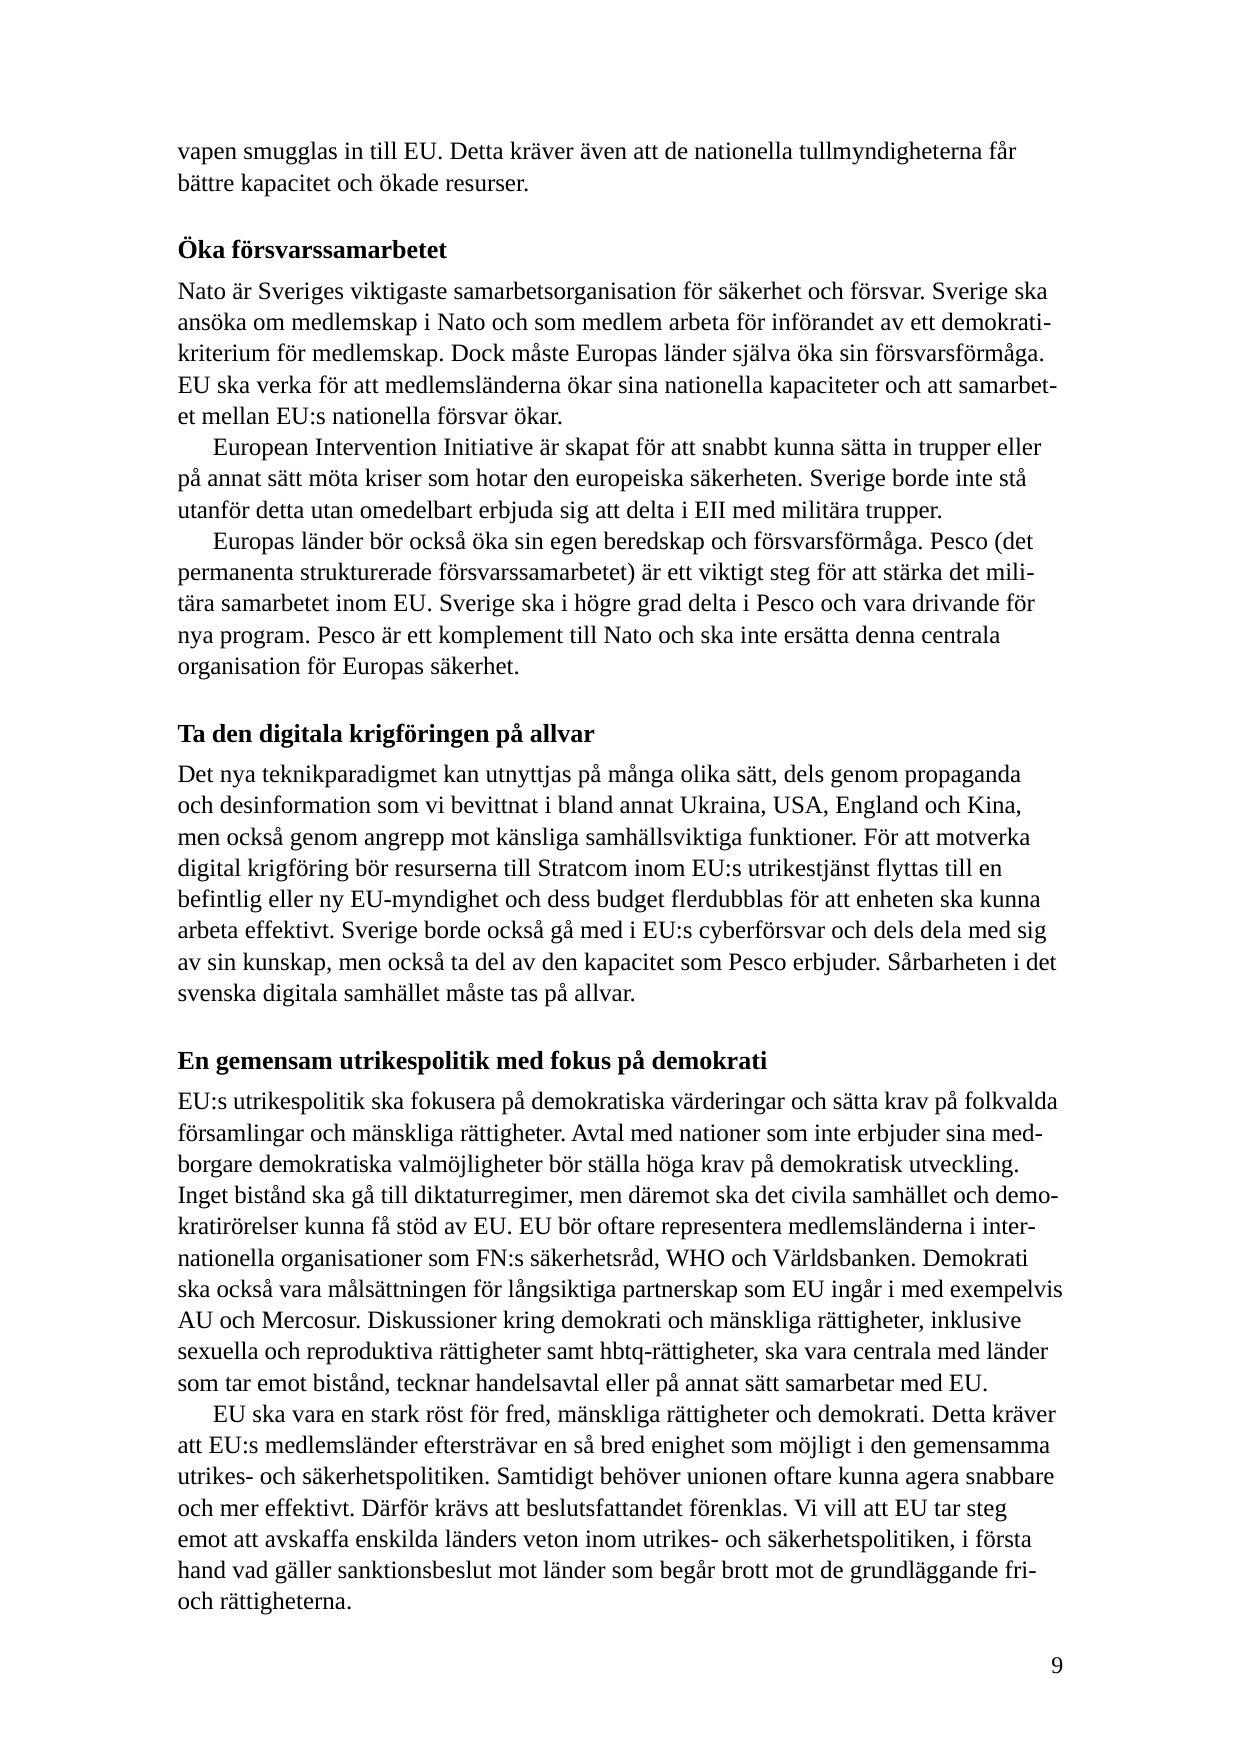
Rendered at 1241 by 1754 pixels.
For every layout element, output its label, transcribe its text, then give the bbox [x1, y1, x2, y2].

text EU:s utrikespolitik ska fokusera på demokratiska värderingar och sätta krav på folkvalda församlingar och mänskliga rättigheter. Avtal med nationer som inte erbjuder sina medborgare demokratiska valmöjligheter bör ställa höga krav på demokratisk utveckling. Inget bistånd ska gå till diktaturregimer, men däremot ska det civila samhället och demokratirörelser kunna få stöd av EU. EU bör oftare representera medlemsländerna i internationella organisationer som FN:s säkerhetsråd, WHO och Världsbanken. Demokrati ska också vara målsättningen för långsiktiga partnerskap som EU ingår i med exempelvis AU och Mercosur. Diskussioner kring demokrati och mänskliga rättigheter, inklusive sexuella och reproduktiva rättigheter samt hbtq-rättigheter, ska vara centrala med länder som tar emot bistånd, tecknar handelsavtal eller på annat sätt samarbetar med EU. [177, 1084, 1063, 1396]
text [177, 134, 1063, 196]
text European Intervention Initiative är skapat för att snabbt kunna sätta in trupper eller på annat sätt möta kriser som hotar den europeiska säkerheten. Sverige borde inte stå utanför detta utan omedelbart erbjuda sig att delta i EII med militära trupper. [177, 430, 1063, 523]
text Europas länder bör också öka sin egen beredskap och försvarsförmåga. Pesco (det permanenta strukturerade försvarssamarbetet) är ett viktigt steg för att stärka det militära samarbetet inom EU. Sverige ska i högre grad delta i Pesco och vara drivande för nya program. Pesco är ett komplement till Nato och ska inte ersätta denna centrala organisation för Europas säkerhet. [177, 523, 1063, 680]
subtitle En gemensam utrikespolitik med fokus på demokrati [177, 1044, 1063, 1076]
subtitle Ta den digitala krigföringen på allvar [177, 717, 1063, 748]
text EU ska vara en stark röst för fred, mänskliga rättigheter och demokrati. Detta kräver att EU:s medlemsländer eftersträvar en så bred enighet som möjligt i den gemensamma utrikes- och säkerhetspolitiken. Samtidigt behöver unionen oftare kunna agera snabbare och mer effektivt. Därför krävs att beslutsfattandet förenklas. Vi vill att EU tar steg emot att avskaffa enskilda länders veton inom utrikes- och säkerhetspolitiken, i första hand vad gäller sanktionsbeslut mot länder som begår brott mot de grundläggande fri- och rättigheterna. [177, 1396, 1063, 1615]
subtitle Öka försvarssamarbetet [177, 234, 1063, 265]
text Det nya teknikparadigmet kan utnyttjas på många olika sätt, dels genom propaganda och desinformation som vi bevittnat i bland annat Ukraina, USA, England och Kina, men också genom angrepp mot känsliga samhällsviktiga funktioner. För att motverka digital krigföring bör resurserna till Stratcom inom EU:s utrikestjänst flyttas till en befintlig eller ny EU-myndighet och dess budget flerdubblas för att enheten ska kunna arbeta effektivt. Sverige borde också gå med i EU:s cyberförsvar och dels dela med sig av sin kunskap, men också ta del av den kapacitet som Pesco erbjuder. Sårbarheten i det svenska digitala samhället måste tas på allvar. [177, 757, 1063, 1007]
text Nato är Sveriges viktigaste samarbetsorganisation för säkerhet och försvar. Sverige ska ansöka om medlemskap i Nato och som medlem arbeta för införandet av ett demokratikriterium för medlemskap. Dock måste Europas länder själva öka sin försvarsförmåga. EU ska verka för att medlemsländerna ökar sina nationella kapaciteter och att samarbetet mellan EU:s nationella försvar ökar. [177, 273, 1063, 430]
